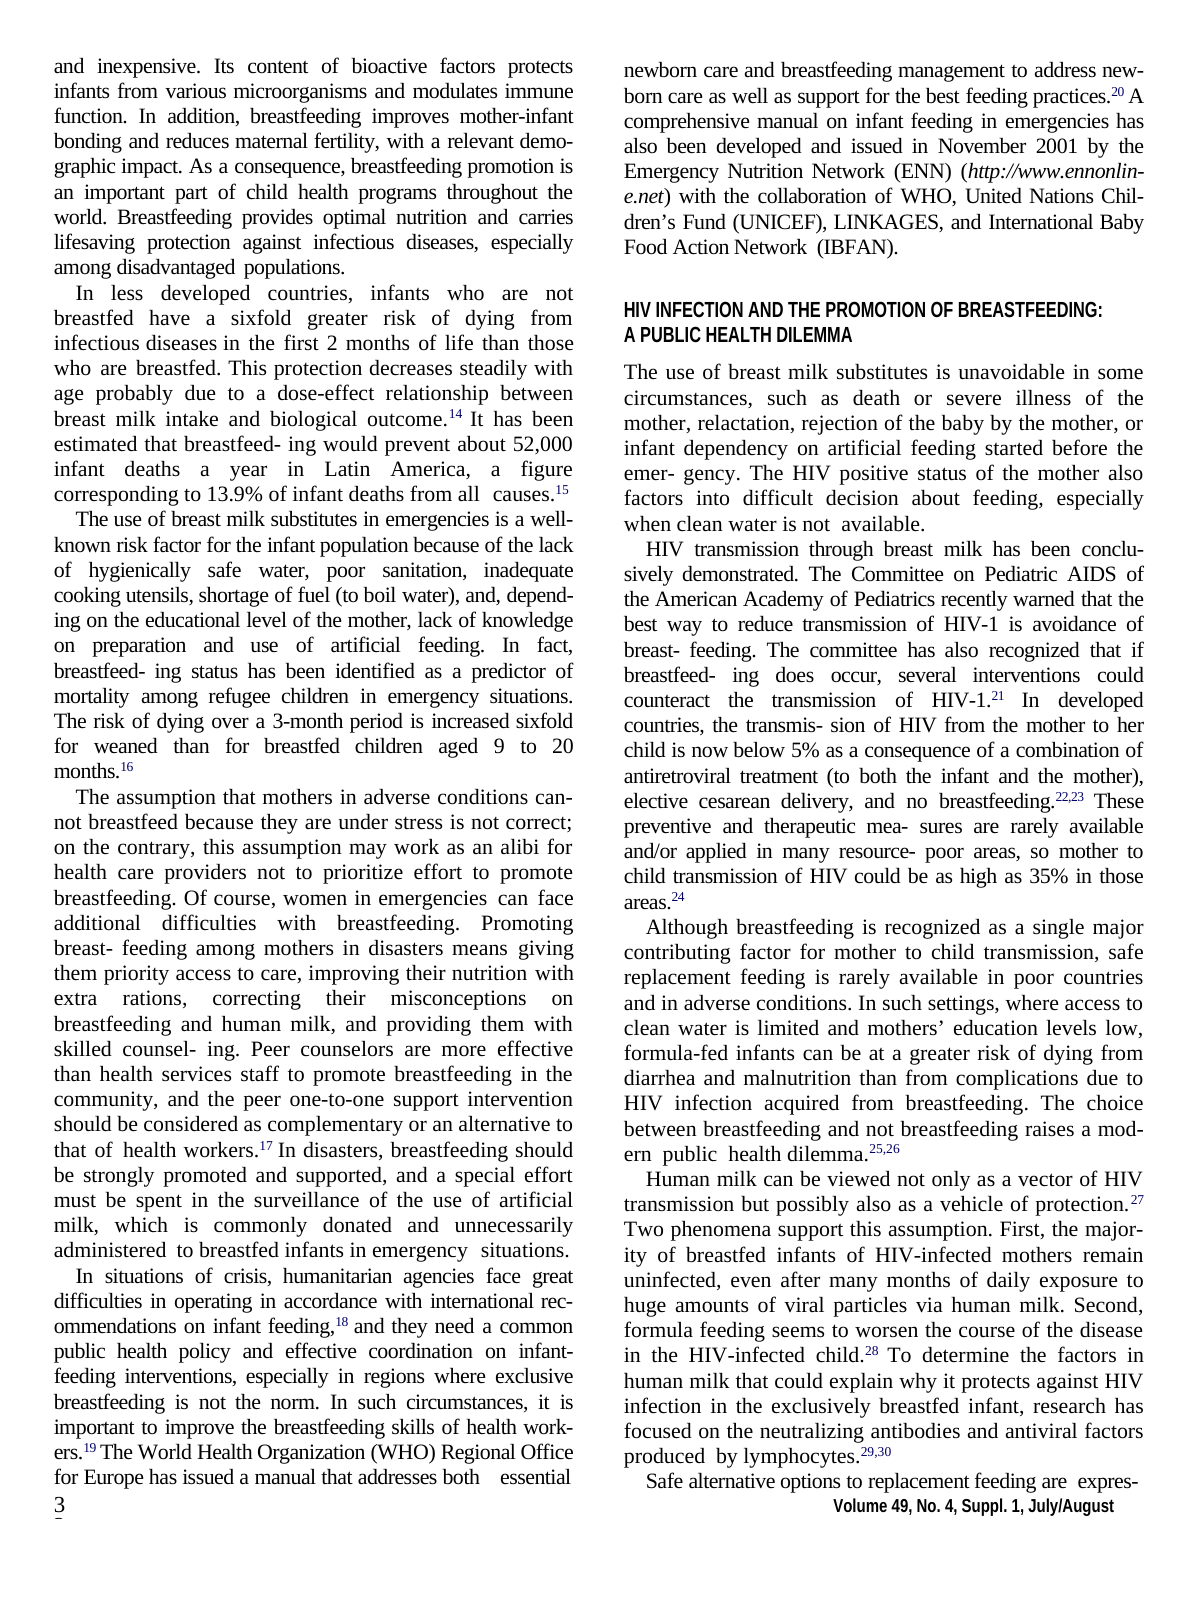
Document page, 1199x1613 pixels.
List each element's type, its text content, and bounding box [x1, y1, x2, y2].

text Safe alternative options to replacement feeding are expres- [646, 1468, 1155, 1493]
text The use of breast milk substitutes in emergencies is a well-known risk factor for the infant population because of the lack of hygienically safe water, poor sanitation, inadequate cooking utensils, shortage of fuel (to boil water), and, depend- ing on the educational level of the mother, lack of knowledge on preparation and use of artificial feeding. In fact, breastfeed- ing status has been identified as a predictor of mortality among refugee children in emergency situations. The risk of dying over a 3-month period is increased sixfold for weaned than for breastfed children aged 9 to 20 months.16 [53, 506, 574, 784]
text In less developed countries, infants who are not breastfed have a sixfold greater risk of dying from infectious diseases in the first 2 months of life than those who are breastfed. This protection decreases steadily with age probably due to a dose-effect relationship between breast milk intake and biological outcome.14 It has been estimated that breastfeed- ing would prevent about 52,000 infant deaths a year in Latin America, a figure corresponding to 13.9% of infant deaths from all causes.15 [53, 279, 574, 506]
text Human milk can be viewed not only as a vector of HIV transmission but possibly also as a vehicle of protection.27 Two phenomena support this assumption. First, the major- ity of breastfed infants of HIV-infected mothers remain uninfected, even after many months of daily exposure to huge amounts of viral particles via human milk. Second, formula feeding seems to worsen the course of the disease in the HIV-infected child.28 To determine the factors in human milk that could explain why it protects against HIV infection in the exclusively breastfed infant, research has focused on the neutralizing antibodies and antiviral factors produced by lymphocytes.29,30 [624, 1166, 1144, 1468]
text and inexpensive. Its content of bioactive factors protects infants from various microorganisms and modulates immune function. In addition, breastfeeding improves mother-infant bonding and reduces maternal fertility, with a relevant demo- graphic impact. As a consequence, breastfeeding promotion is an important part of child health programs throughout the world. Breastfeeding provides optimal nutrition and carries lifesaving protection against infectious diseases, especially among disadvantaged populations. [53, 53, 573, 279]
text The assumption that mothers in adverse conditions can- not breastfeed because they are under stress is not correct; on the contrary, this assumption may work as an alibi for health care providers not to prioritize effort to promote breastfeeding. Of course, women in emergencies can face additional difficulties with breastfeeding. Promoting breast- feeding among mothers in disasters means giving them priority access to care, improving their nutrition with extra rations, correcting their misconceptions on breastfeeding and human milk, and providing them with skilled counsel- ing. Peer counselors are more effective than health services staff to promote breastfeeding in the community, and the peer one-to-one support intervention should be considered as complementary or an alternative to that of health workers.17 In disasters, breastfeeding should be strongly promoted and supported, and a special effort must be spent in the surveillance of the use of artificial milk, which is commonly donated and unnecessarily administered to breastfed infants in emergency situations. [53, 784, 574, 1263]
text Although breastfeeding is recognized as a single major contributing factor for mother to child transmission, safe replacement feeding is rarely available in poor countries and in adverse conditions. In such settings, where access to clean water is limited and mothers’ education levels low, formula-fed infants can be at a greater risk of dying from diarrhea and malnutrition than from complications due to HIV infection acquired from breastfeeding. The choice between breastfeeding and not breastfeeding raises a mod- ern public health dilemma.25,26 [624, 914, 1144, 1166]
text In situations of crisis, humanitarian agencies face great difficulties in operating in accordance with international rec- ommendations on infant feeding,18 and they need a common public health policy and effective coordination on infant- feeding interventions, especially in regions where exclusive breastfeeding is not the norm. In such circumstances, it is important to improve the breastfeeding skills of health work- ers.19 The World Health Organization (WHO) Regional Office for Europe has issued a manual that addresses both essential [53, 1263, 573, 1489]
subtitle HIV INFECTION AND THE PROMOTION OF BREASTFEEDING: A PUBLIC HEALTH DILEMMA [624, 296, 1112, 347]
text newborn care and breastfeeding management to address new- born care as well as support for the best feeding practices.20 A comprehensive manual on infant feeding in emergencies has also been developed and issued in November 2001 by the Emergency Nutrition Network (ENN) (http://www.ennonlin- e.net) with the collaboration of WHO, United Nations Chil- dren’s Fund (UNICEF), LINKAGES, and International Baby Food Action Network (IBFAN). [624, 57, 1144, 259]
text HIV transmission through breast milk has been conclu- sively demonstrated. The Committee on Pediatric AIDS of the American Academy of Pediatrics recently warned that the best way to reduce transmission of HIV-1 is avoidance of breast- feeding. The committee has also recognized that if breastfeed- ing does occur, several interventions could counteract the transmission of HIV-1.21 In developed countries, the transmis- sion of HIV from the mother to her child is now below 5% as a consequence of a combination of antiretroviral treatment (to both the infant and the mother), elective cesarean delivery, and no breastfeeding.22,23 These preventive and therapeutic mea- sures are rarely available and/or applied in many resource- poor areas, so mother to child transmission of HIV could be as high as 35% in those areas.24 [624, 536, 1144, 914]
text The use of breast milk substitutes is unavoidable in some circumstances, such as death or severe illness of the mother, relactation, rejection of the baby by the mother, or infant dependency on artificial feeding started before the emer- gency. The HIV positive status of the mother also factors into difficult decision about feeding, especially when clean water is not available. [624, 359, 1144, 536]
